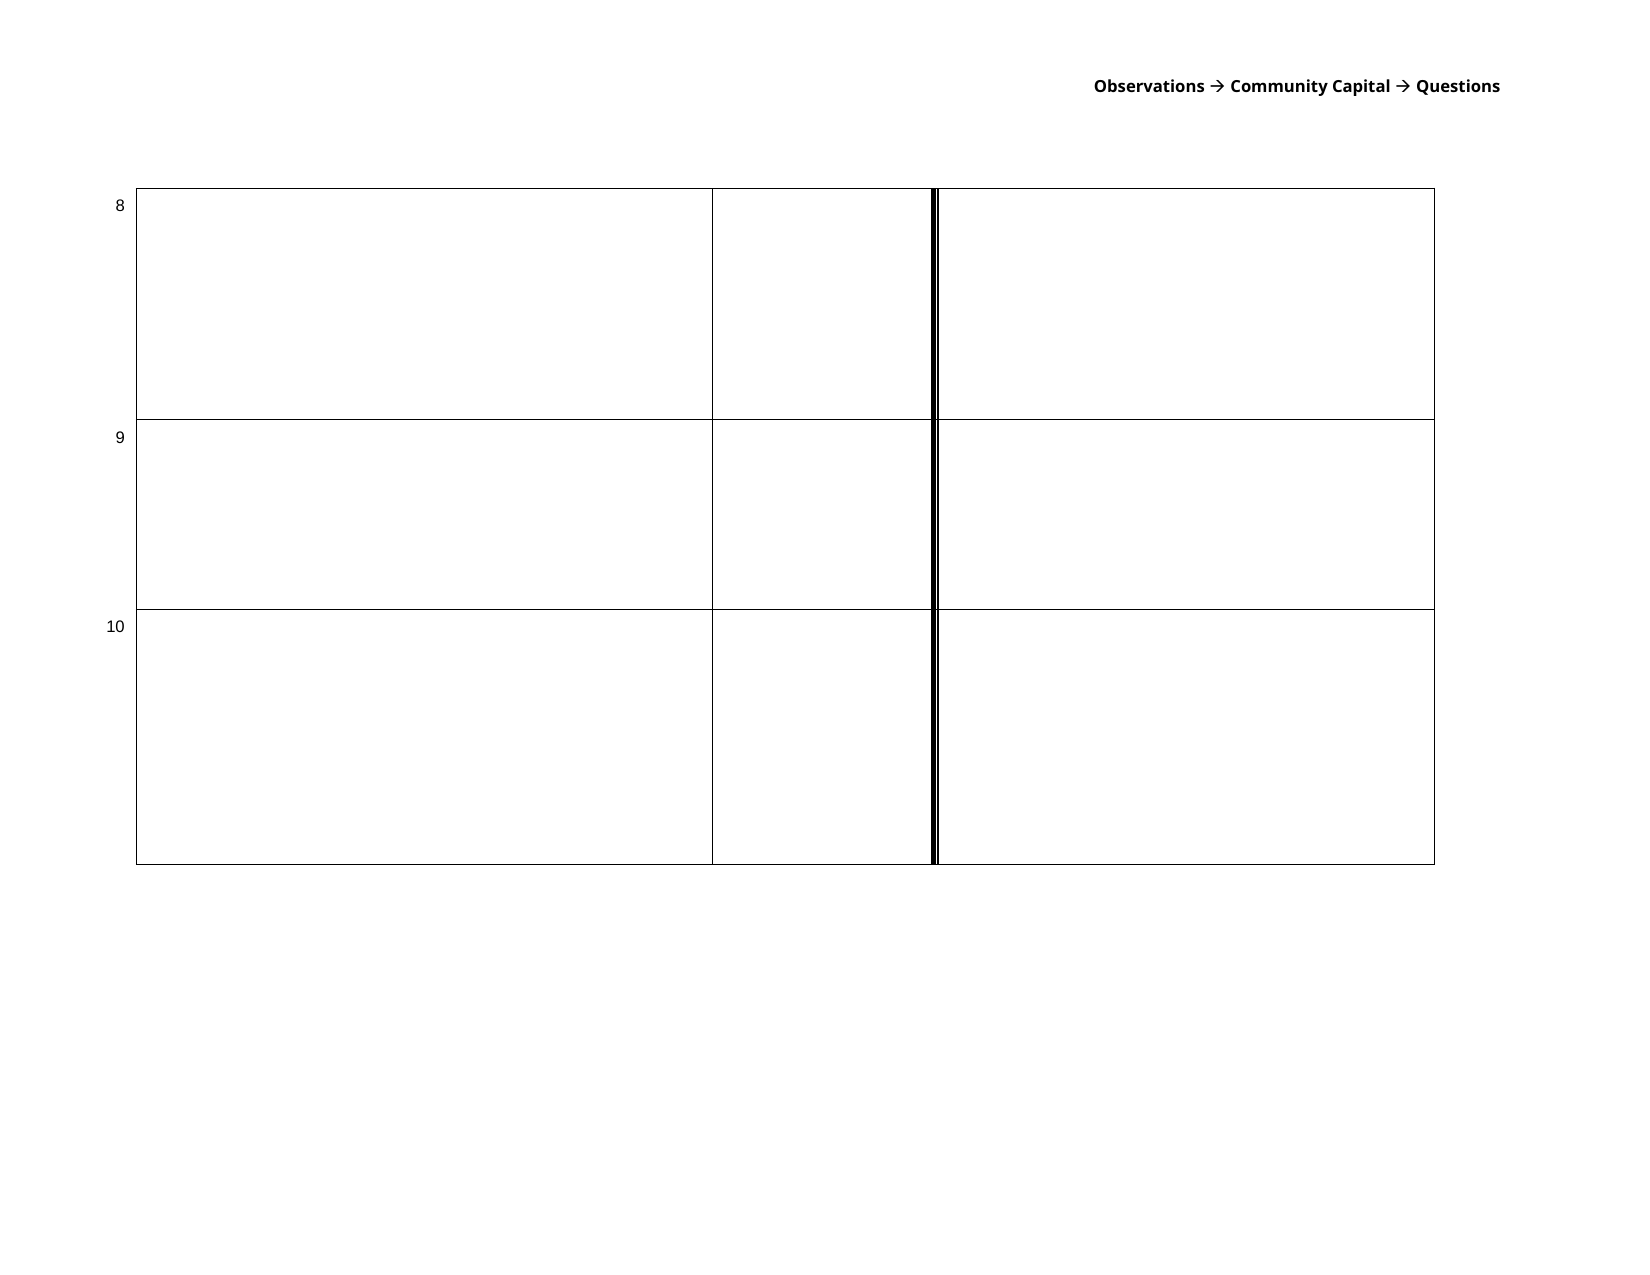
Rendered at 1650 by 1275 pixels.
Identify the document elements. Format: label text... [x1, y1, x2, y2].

table_cell [137, 610, 712, 864]
table_cell [137, 420, 712, 608]
table_cell [713, 420, 931, 608]
table_cell [713, 610, 931, 864]
table_cell [939, 189, 1434, 419]
table_cell [939, 610, 1434, 864]
table_cell [939, 420, 1434, 608]
table_cell [713, 189, 931, 419]
table_cell 9 [84, 419, 136, 608]
table_cell 10 [84, 609, 136, 864]
table_cell [137, 189, 712, 419]
table_cell 8 [84, 188, 136, 419]
